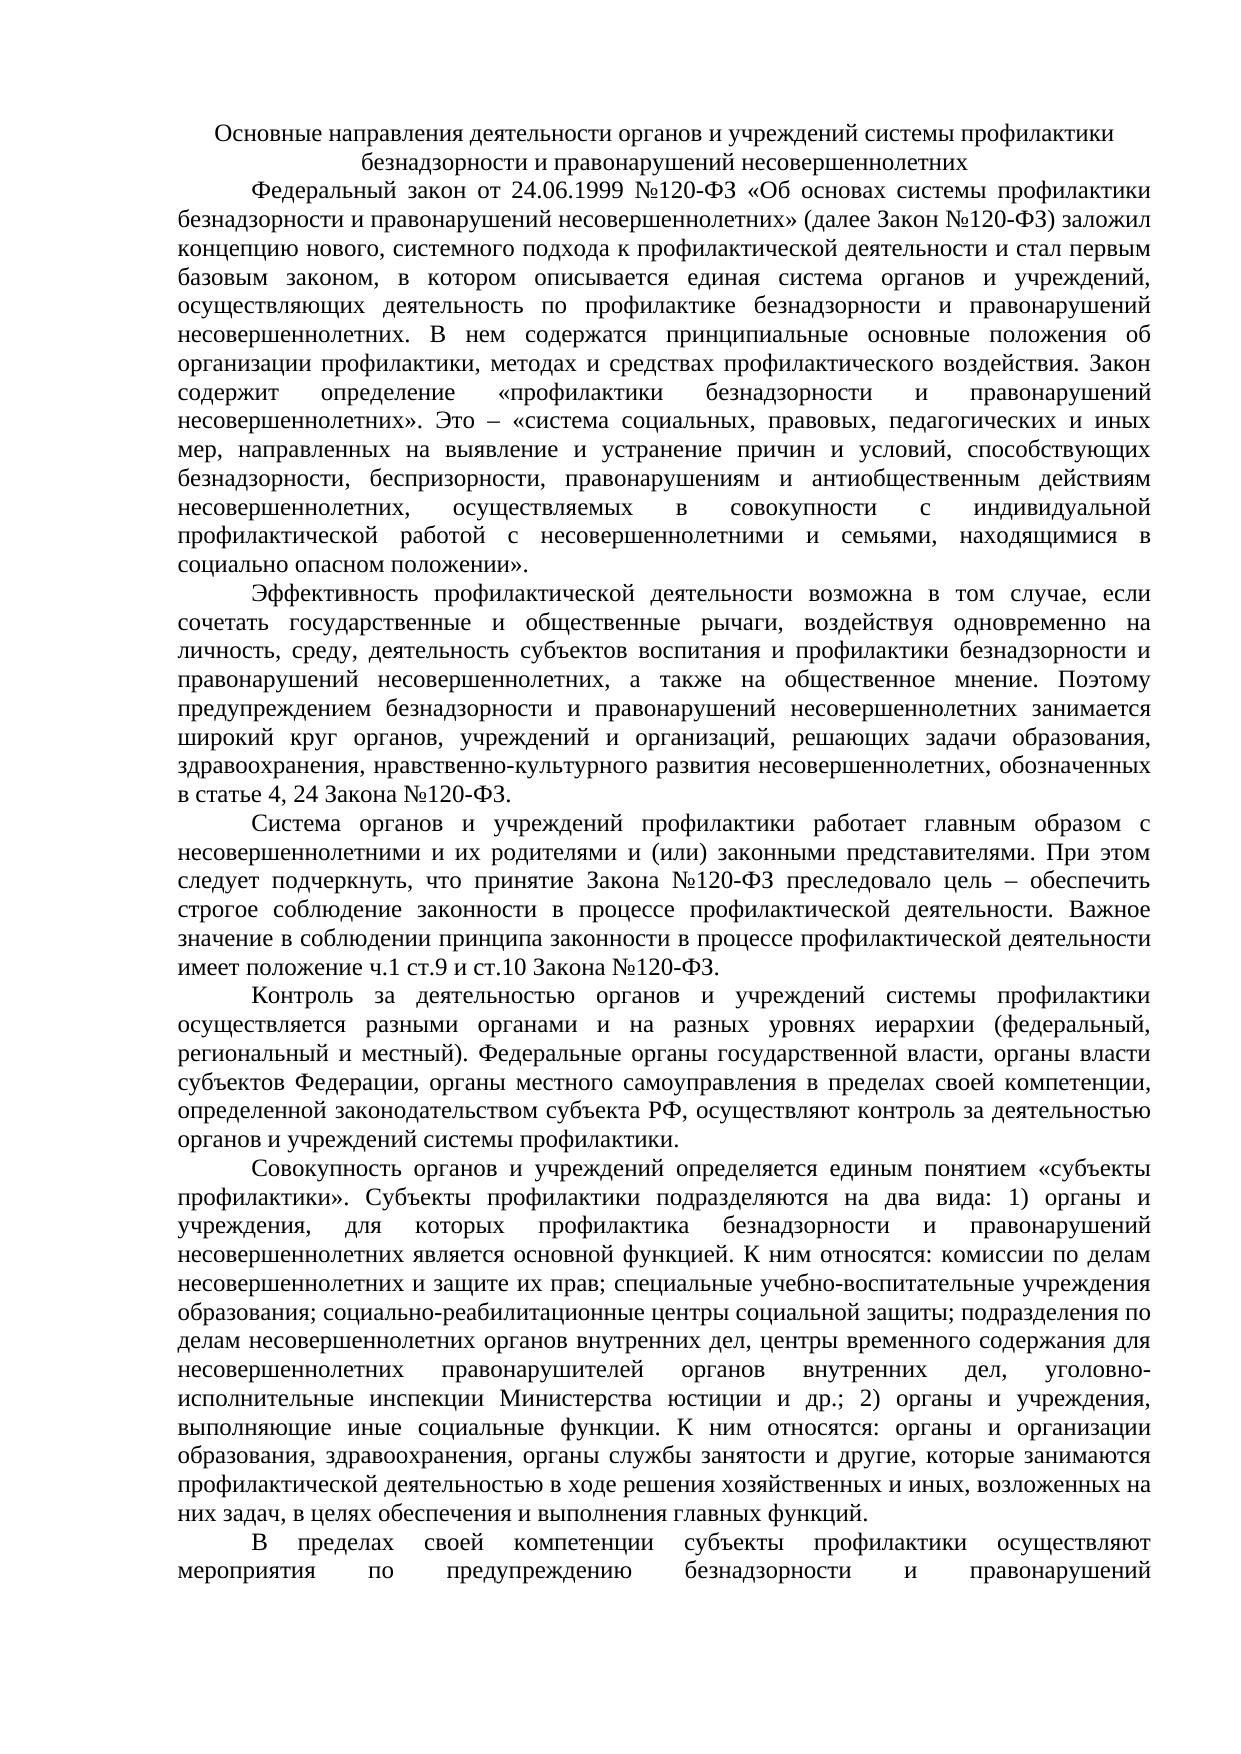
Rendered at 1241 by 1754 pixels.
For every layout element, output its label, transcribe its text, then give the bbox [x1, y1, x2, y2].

text Система органов и учреждений профилактики работает главным образом с несовершеннолетними и их родителями и (или) законными представителями. При этом следует подчеркнуть, что принятие Закона №120-ФЗ преследовало цель – обеспечить строгое соблюдение законности в процессе профилактической деятельности. Важное значение в соблюдении принципа законности в процессе профилактической деятельности имеет положение ч.1 ст.9 и ст.10 Закона №120-ФЗ. [177, 808, 1152, 981]
text Федеральный закон от 24.06.1999 №120-ФЗ «Об основах системы профилактики безнадзорности и правонарушений несовершеннолетних» (далее Закон №120-ФЗ) заложил концепцию нового, системного подхода к профилактической деятельности и стал первым базовым законом, в котором описывается единая система органов и учреждений, осуществляющих деятельность по профилактике безнадзорности и правонарушений несовершеннолетних. В нем содержатся принципиальные основные положения об организации профилактики, методах и средствах профилактического воздействия. Закон содержит определение «профилактики безнадзорности и правонарушений несовершеннолетних». Это – «система социальных, правовых, педагогических и иных мер, направленных на выявление и устранение причин и условий, способствующих безнадзорности, беспризорности, правонарушениям и антиобщественным действиям несовершеннолетних, осуществляемых в совокупности с индивидуальной профилактической работой с несовершеннолетними и семьями, находящимися в социально опасном положении». [177, 176, 1152, 578]
text Эффективность профилактической деятельности возможна в том случае, если сочетать государственные и общественные рычаги, воздействуя одновременно на личность, среду, деятельность субъектов воспитания и профилактики безнадзорности и правонарушений несовершеннолетних, а также на общественное мнение. Поэтому предупреждением безнадзорности и правонарушений несовершеннолетних занимается широкий круг органов, учреждений и организаций, решающих задачи образования, здравоохранения, нравственно-культурного развития несовершеннолетних, обозначенных в статье 4, 24 Закона №120-ФЗ. [177, 578, 1152, 808]
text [177, 1527, 1152, 1584]
text Основные направления деятельности органов и учреждений системы профилактики безнадзорности и правонарушений несовершеннолетних [177, 118, 1152, 176]
text Контроль за деятельностью органов и учреждений системы профилактики осуществляется разными органами и на разных уровнях иерархии (федеральный, региональный и местный). Федеральные органы государственной власти, органы власти субъектов Федерации, органы местного самоуправления в пределах своей компетенции, определенной законодательством субъекта РФ, осуществляют контроль за деятельностью органов и учреждений системы профилактики. [177, 981, 1152, 1153]
text Совокупность органов и учреждений определяется единым понятием «субъекты профилактики». Субъекты профилактики подразделяются на два вида: 1) органы и учреждения, для которых профилактика безнадзорности и правонарушений несовершеннолетних является основной функцией. К ним относятся: комиссии по делам несовершеннолетних и защите их прав; специальные учебно-воспитательные учреждения образования; социально-реабилитационные центры социальной защиты; подразделения по делам несовершеннолетних органов внутренних дел, центры временного содержания для несовершеннолетних правонарушителей органов внутренних дел, уголовно-исполнительные инспекции Министерства юстиции и др.; 2) органы и учреждения, выполняющие иные социальные функции. К ним относятся: органы и организации образования, здравоохранения, органы службы занятости и другие, которые занимаются профилактической деятельностью в ходе решения хозяйственных и иных, возложенных на них задач, в целях обеспечения и выполнения главных функций. [177, 1153, 1152, 1527]
